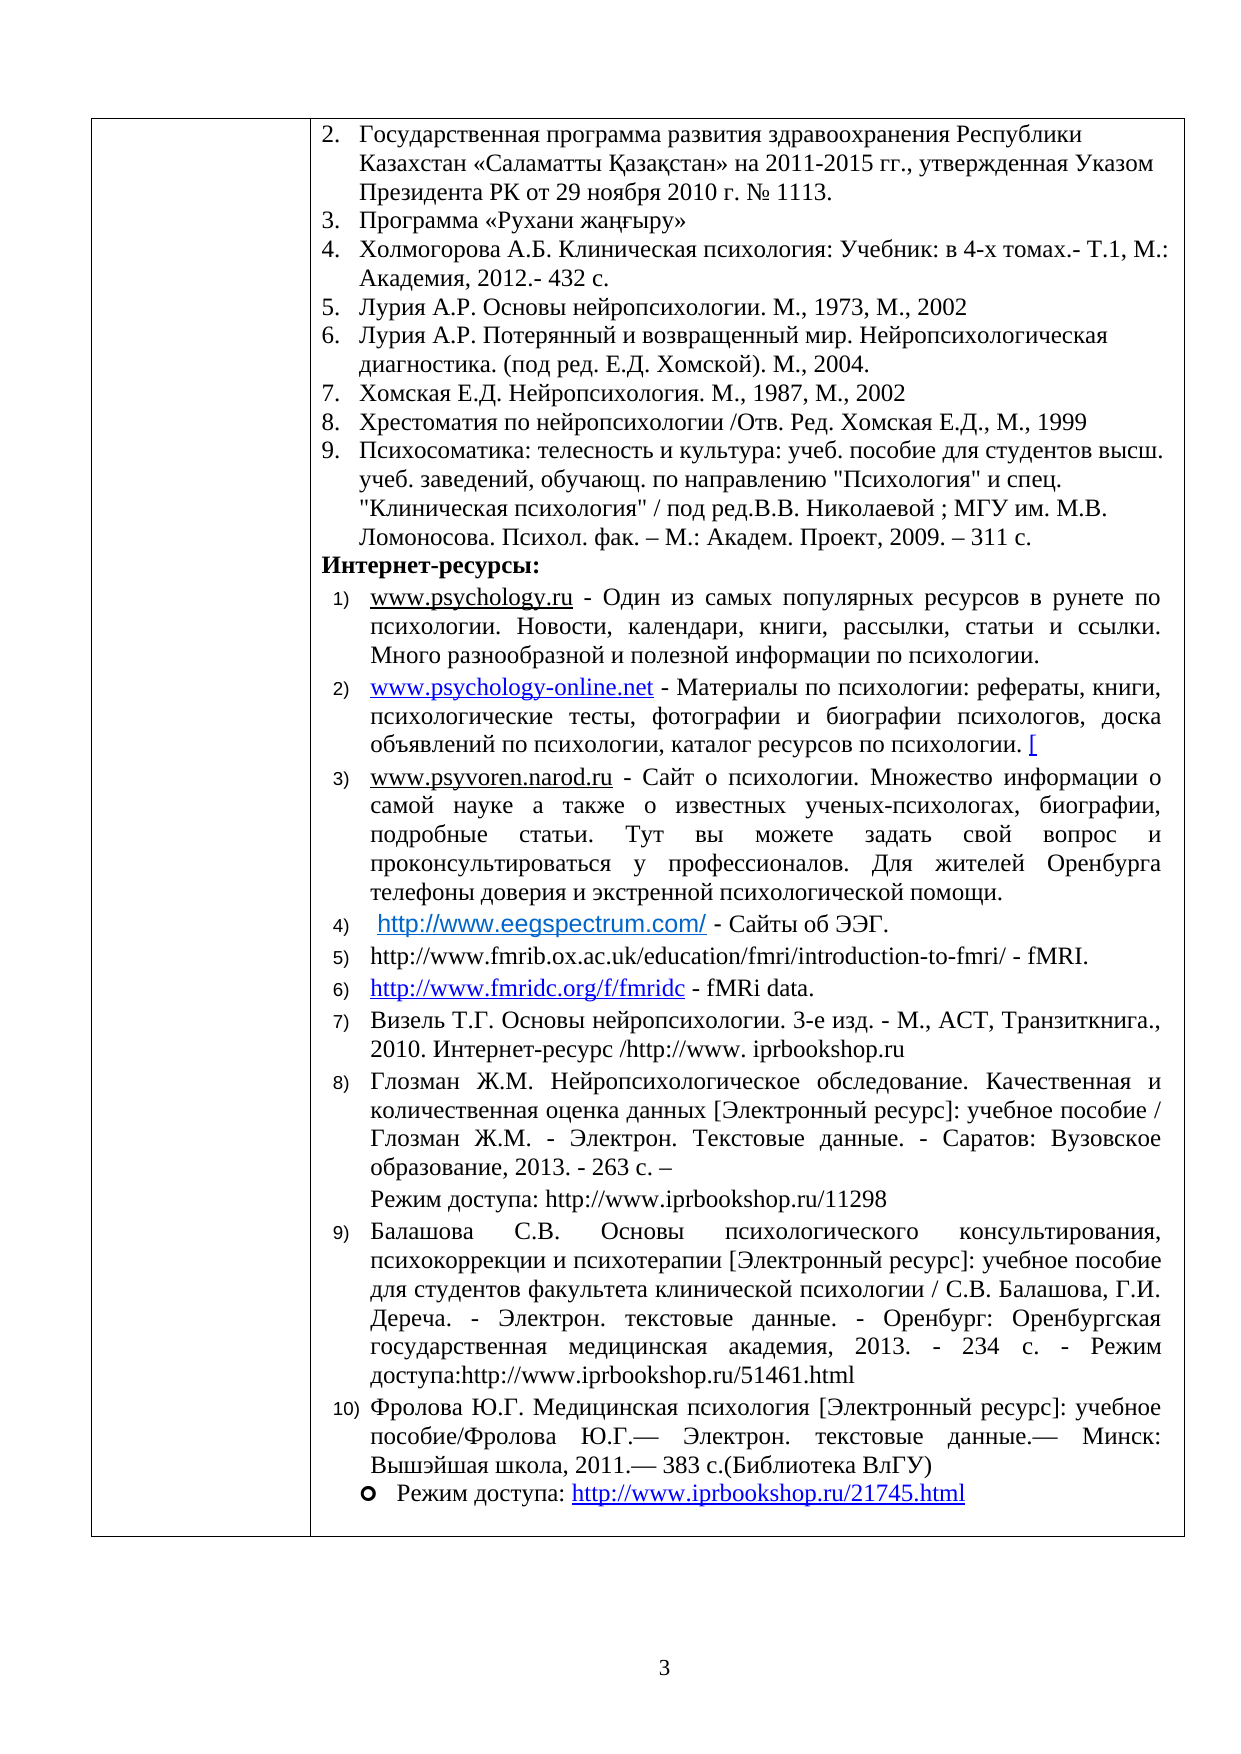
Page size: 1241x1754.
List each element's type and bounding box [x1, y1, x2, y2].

table_cell [92, 119, 310, 1536]
table_cell [311, 119, 1184, 1536]
